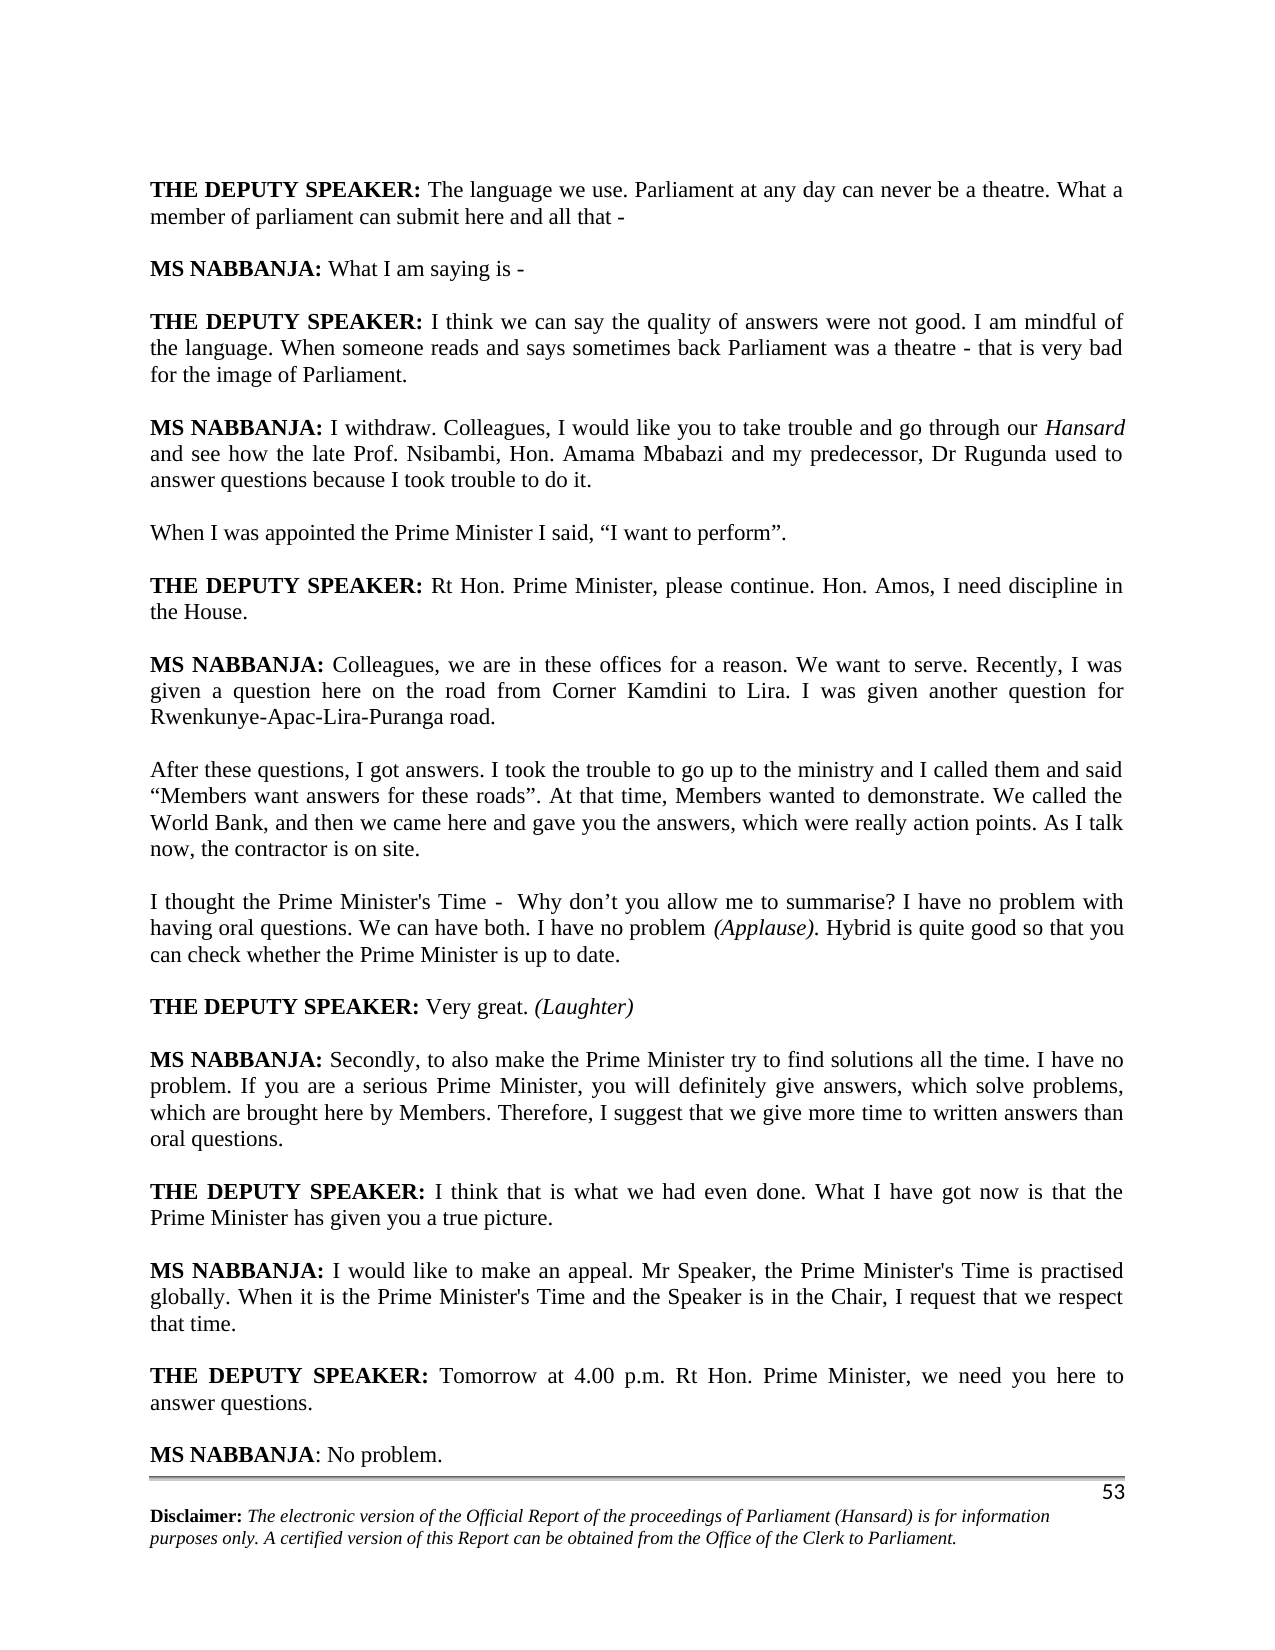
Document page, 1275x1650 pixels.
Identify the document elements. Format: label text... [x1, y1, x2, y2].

text I thought the Prime Minister's Time - Why don’t you allow me to summarise? I have no problem with having oral questions. We can have both. I have no problem (Applause). Hybrid is quite good so that you can check whether the Prime Minister is up to date. [150, 888, 1125, 967]
text MS NABBANJA: Colleagues, we are in these offices for a reason. We want to serve. Recently, I was given a question here on the road from Corner Kamdini to Lira. I was given another question for Rwenkunye-Apac-Lira-Puranga road. [150, 651, 1125, 730]
text MS NABBANJA: I withdraw. Colleagues, I would like you to take trouble and go through our Hansard and see how the late Prof. Nsibambi, Hon. Amama Mbabazi and my predecessor, Dr Rugunda used to answer questions because I took trouble to do it. [150, 413, 1125, 493]
text MS NABBANJA: What I am saying is - [150, 255, 1125, 282]
text MS NABBANJA: Secondly, to also make the Prime Minister try to find solutions all the time. I have no problem. If you are a serious Prime Minister, you will definitely give answers, which solve problems, which are brought here by Members. Therefore, I suggest that we give more time to written answers than oral questions. [150, 1046, 1125, 1151]
picture [149, 1476, 1125, 1481]
text MS NABBANJA: I would like to make an appeal. Mr Speaker, the Prime Minister's Time is practised globally. When it is the Prime Minister's Time and the Speaker is in the Chair, I request that we respect that time. [150, 1257, 1125, 1336]
text THE DEPUTY SPEAKER: Very great. (Laughter) [150, 993, 1125, 1020]
text THE DEPUTY SPEAKER: I think we can say the quality of answers were not good. I am mindful of the language. When someone reads and says sometimes back Parliament was a theatre - that is very bad for the image of Parliament. [150, 308, 1125, 387]
text MS NABBANJA: No problem. [150, 1441, 1125, 1468]
text When I was appointed the Prime Minister I said, “I want to perform”. [150, 519, 1125, 545]
text THE DEPUTY SPEAKER: Rt Hon. Prime Minister, please continue. Hon. Amos, I need discipline in the House. [150, 572, 1125, 624]
text THE DEPUTY SPEAKER: I think that is what we had even done. What I have got now is that the Prime Minister has given you a true picture. [150, 1178, 1125, 1231]
text THE DEPUTY SPEAKER: The language we use. Parliament at any day can never be a theatre. What a member of parliament can submit here and all that - [150, 176, 1125, 229]
text After these questions, I got answers. I took the trouble to go up to the ministry and I called them and said “Members want answers for these roads”. At that time, Members wanted to demonstrate. We called the World Bank, and then we came here and gave you the answers, which were really action points. As I talk now, the contractor is on site. [150, 756, 1125, 862]
text THE DEPUTY SPEAKER: Tomorrow at 4.00 p.m. Rt Hon. Prime Minister, we need you here to answer questions. [150, 1362, 1125, 1415]
